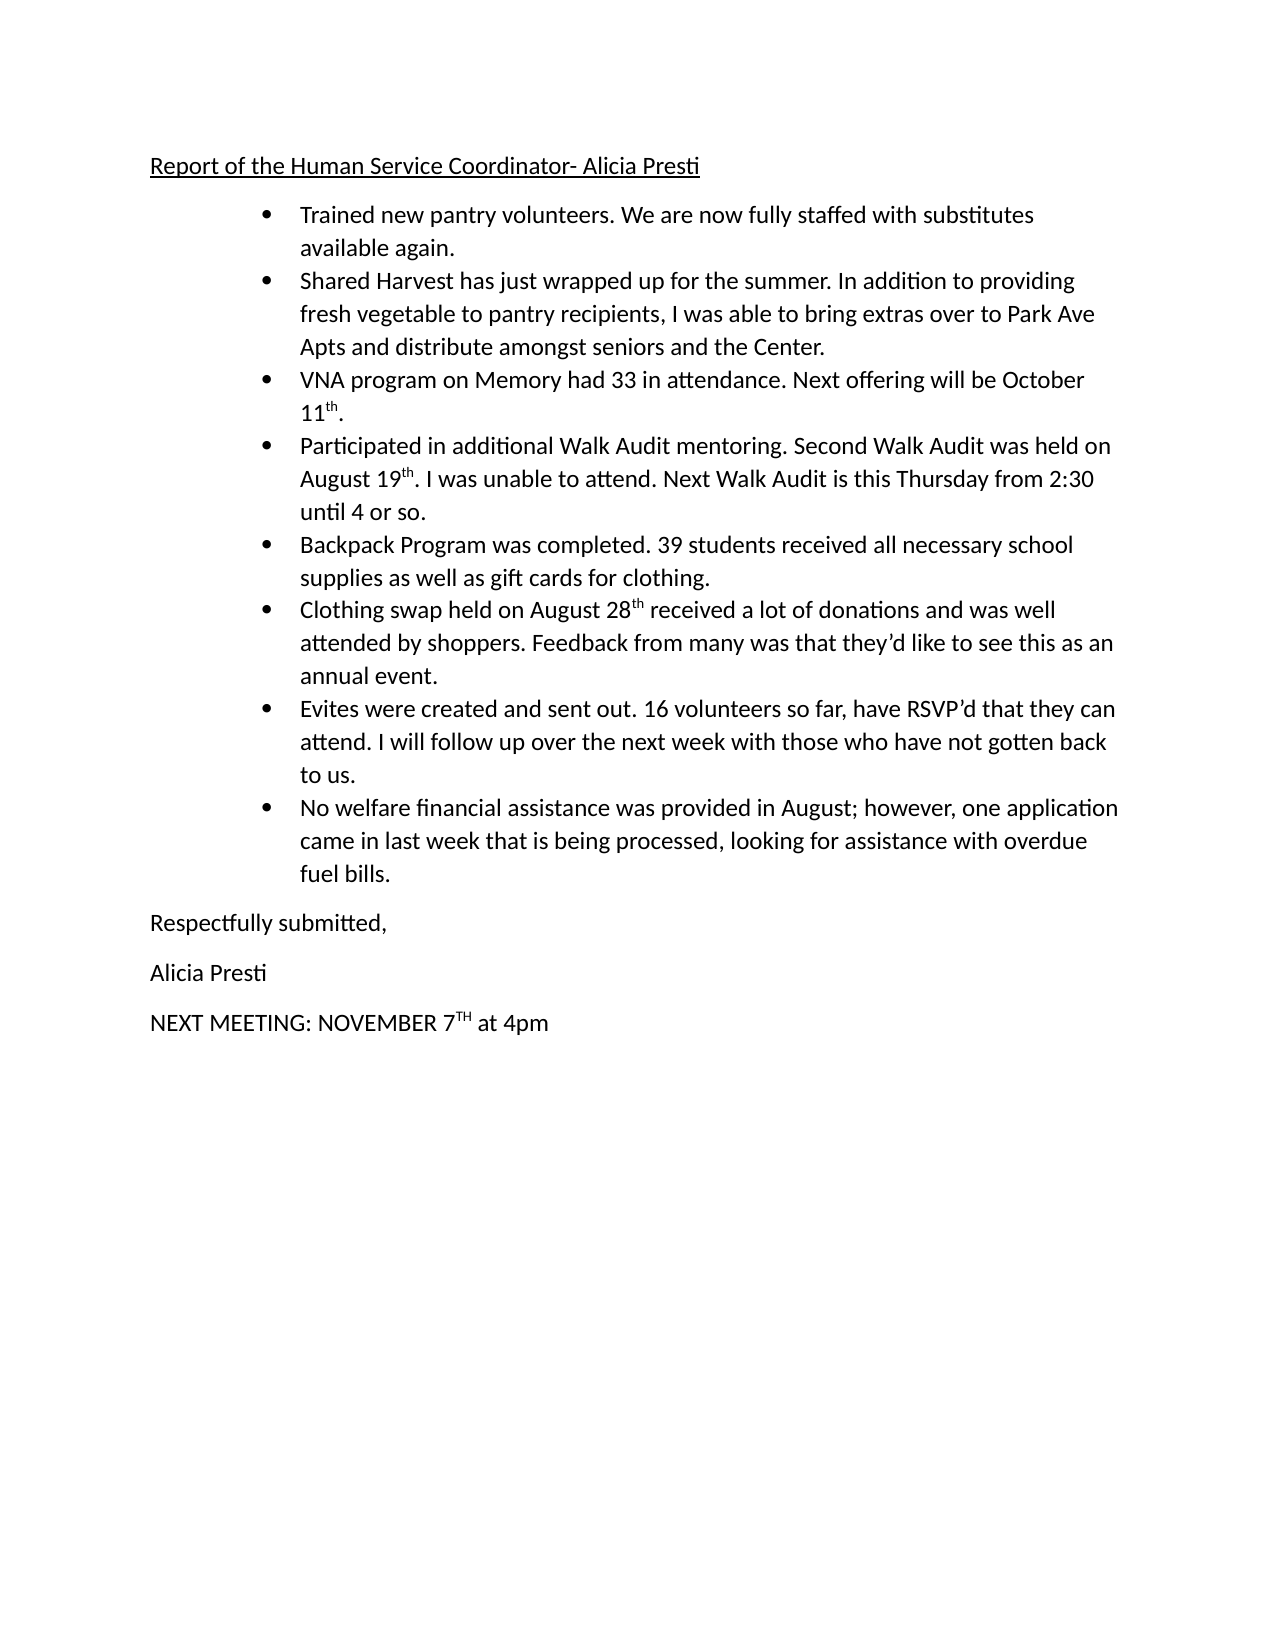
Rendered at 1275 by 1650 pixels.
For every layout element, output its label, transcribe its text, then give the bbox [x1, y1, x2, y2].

text Report of the Human Service Coordinator- Alicia Presti [150, 150, 1125, 181]
list Evites were created and sent out. 16 volunteers so far, have RSVP’d that they can attend. I will follow up over the next week with those who have not gotten back to us. [262, 693, 1125, 790]
list No welfare financial assistance was provided in August; however, one application came in last week that is being processed, looking for assistance with overdue fuel bills. [262, 792, 1125, 888]
list VNA program on Memory had 33 in attendance. Next offering will be October 11th. [262, 364, 1125, 428]
text Respectfully submitted, [150, 907, 1125, 938]
text Alicia Presti [150, 957, 1125, 988]
text NEXT MEETING: NOVEMBER 7TH at 4pm [150, 1007, 1125, 1037]
list Shared Harvest has just wrapped up for the summer. In addition to providing fresh vegetable to pantry recipients, I was able to bring extras over to Park Ave Apts and distribute amongst seniors and the Center. [262, 265, 1125, 362]
list Backpack Program was completed. 39 students received all necessary school supplies as well as gift cards for clothing. [262, 529, 1125, 592]
list Participated in additional Walk Audit mentoring. Second Walk Audit was held on August 19th. I was unable to attend. Next Walk Audit is this Thursday from 2:30 until 4 or so. [262, 430, 1125, 526]
list Trained new pantry volunteers. We are now fully staffed with substitutes available again. [262, 199, 1125, 263]
list Clothing swap held on August 28th received a lot of donations and was well attended by shoppers. Feedback from many was that they’d like to see this as an annual event. [262, 594, 1125, 691]
